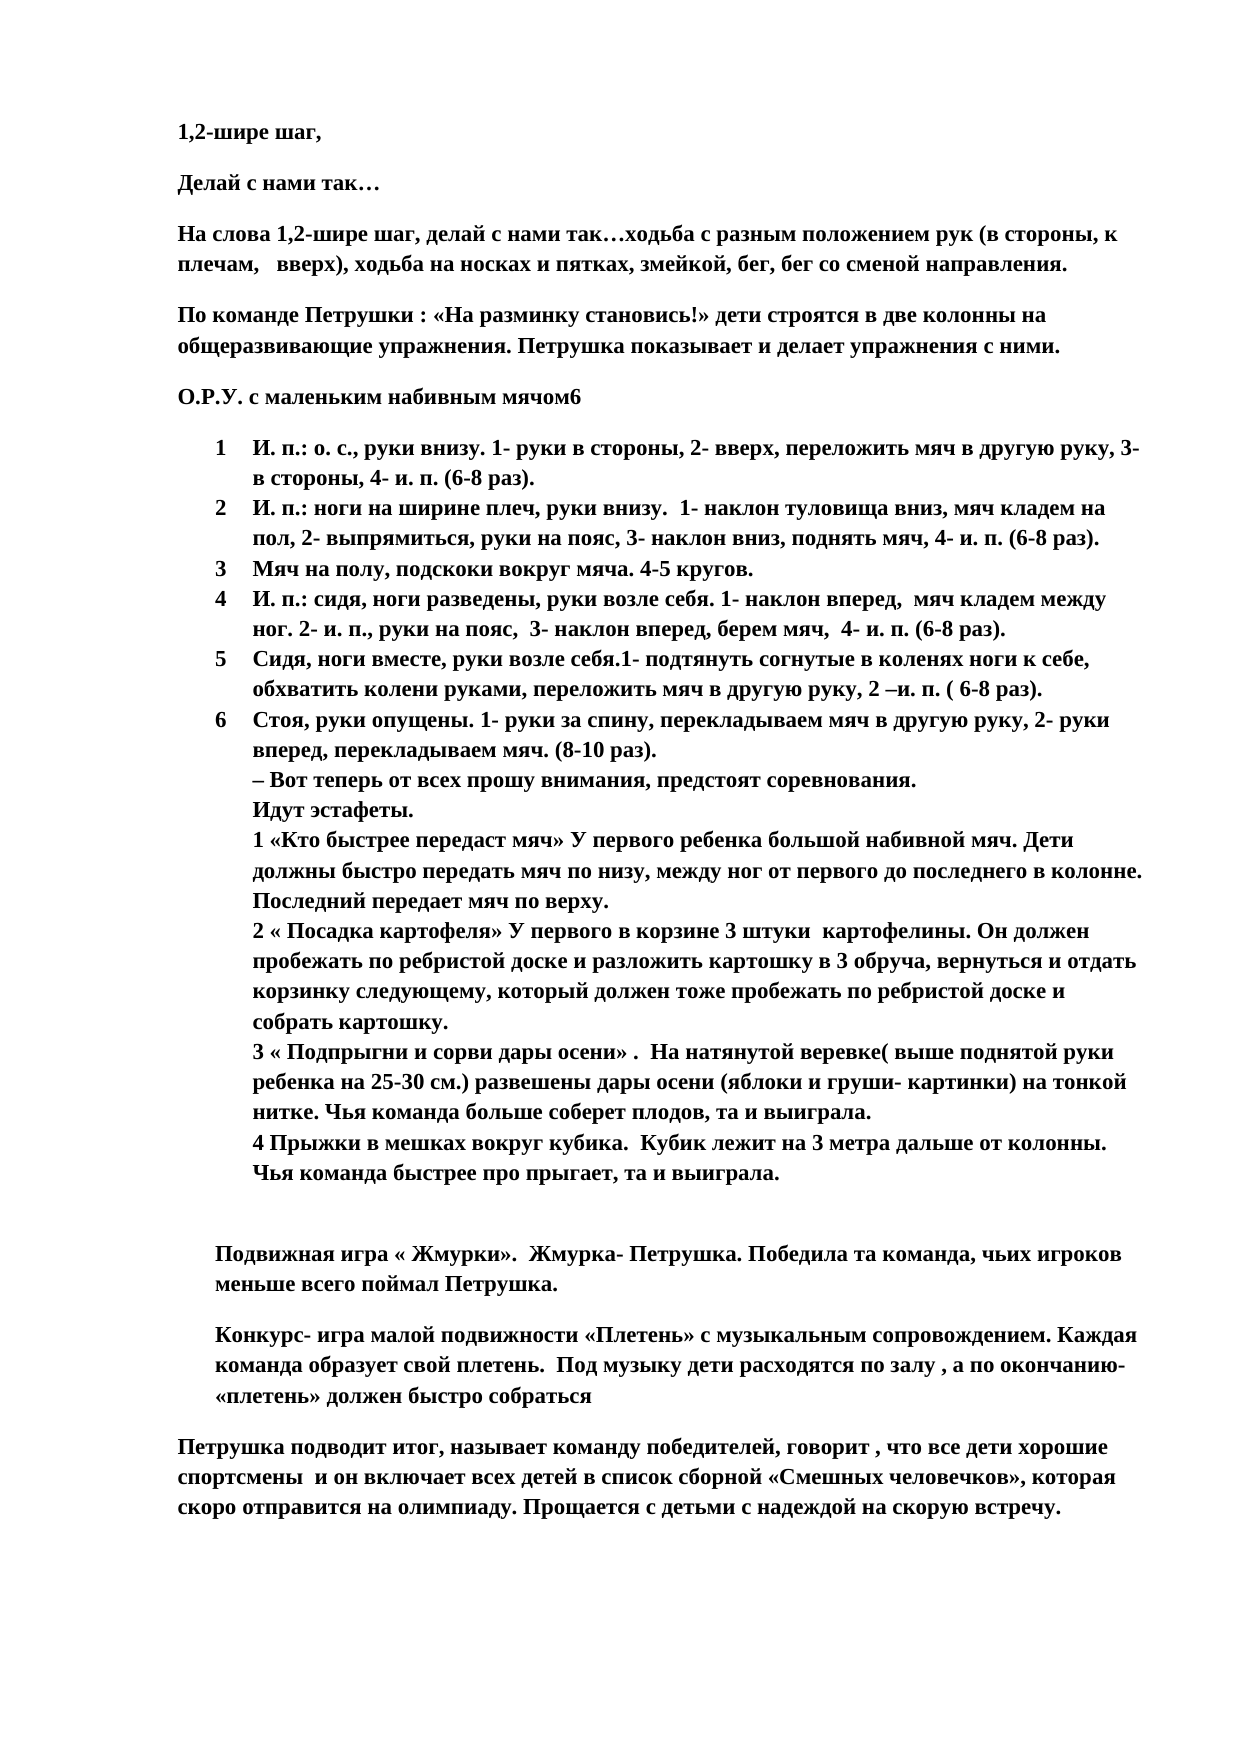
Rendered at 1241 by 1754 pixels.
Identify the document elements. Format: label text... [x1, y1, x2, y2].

text Делай с нами так… [177, 169, 1152, 196]
text О.Р.У. с маленьким набивным мячом6 [177, 383, 1152, 409]
text По команде Петрушки : «На разминку становись!» дети строятся в две колонны на общеразвивающие упражнения. Петрушка показывает и делает упражнения с ними. [177, 301, 1152, 358]
list Стоя, руки опущены. 1- руки за спину, перекладываем мяч в другую руку, 2- руки вперед, перекладываем мяч. (8-10 раз). [215, 706, 1152, 762]
text Петрушка подводит итог, называет команду победителей, говорит , что все дети хорошие спортсмены и он включает всех детей в список сборной «Смешных человечков», которая скоро отправится на олимпиаду. Прощается с детьми с надеждой на скорую встречу. [177, 1433, 1152, 1519]
text 1,2-шире шаг, [177, 118, 1152, 144]
list Мяч на полу, подскоки вокруг мяча. 4-5 кругов. [215, 554, 1152, 581]
list – Вот теперь от всех прошу внимания, предстоят соревнования. [252, 766, 1152, 792]
list И. п.: ноги на ширине плеч, руки внизу. 1- наклон туловища вниз, мяч кладем на пол, 2- выпрямиться, руки на пояс, 3- наклон вниз, поднять мяч, 4- и. п. (6-8 раз). [215, 494, 1152, 551]
list Сидя, ноги вместе, руки возле себя.1- подтянуть согнутые в коленях ноги к себе, обхватить колени руками, переложить мяч в другую руку, 2 –и. п. ( 6-8 раз). [215, 645, 1152, 702]
list И. п.: о. с., руки внизу. 1- руки в стороны, 2- вверх, переложить мяч в другую руку, 3- в стороны, 4- и. п. (6-8 раз). [215, 434, 1152, 490]
text Конкурс- игра малой подвижности «Плетень» с музыкальным сопровождением. Каждая команда образует свой плетень. Под музыку дети расходятся по залу , а по окончанию- «плетень» должен быстро собраться [215, 1321, 1152, 1408]
list И. п.: сидя, ноги разведены, руки возле себя. 1- наклон вперед, мяч кладем между ног. 2- и. п., руки на пояс, 3- наклон вперед, берем мяч, 4- и. п. (6-8 раз). [215, 585, 1152, 641]
list 4 Прыжки в мешках вокруг кубика. Кубик лежит на 3 метра дальше от колонны. Чья команда быстрее про прыгает, та и выиграла. [252, 1128, 1152, 1185]
list 3 « Подпрыгни и сорви дары осени» . На натянутой веревке( выше поднятой руки ребенка на 25-30 см.) развешены дары осени (яблоки и груши- картинки) на тонкой нитке. Чья команда больше соберет плодов, та и выиграла. [252, 1038, 1152, 1125]
list Идут эстафеты. [252, 796, 1152, 823]
list 2 « Посадка картофеля» У первого в корзине 3 штуки картофелины. Он должен пробежать по ребристой доске и разложить картошку в 3 обруча, вернуться и отдать корзинку следующему, который должен тоже пробежать по ребристой доске и собрать картошку. [252, 917, 1152, 1034]
text Подвижная игра « Жмурки». Жмурка- Петрушка. Победила та команда, чьих игроков меньше всего поймал Петрушка. [215, 1240, 1152, 1297]
text На слова 1,2-шире шаг, делай с нами так…ходьба с разным положением рук (в стороны, к плечам, вверх), ходьба на носках и пятках, змейкой, бег, бег со сменой направления. [177, 220, 1152, 277]
list 1 «Кто быстрее передаст мяч» У первого ребенка большой набивной мяч. Дети должны быстро передать мяч по низу, между ног от первого до последнего в колонне. Последний передает мяч по верху. [252, 826, 1152, 913]
